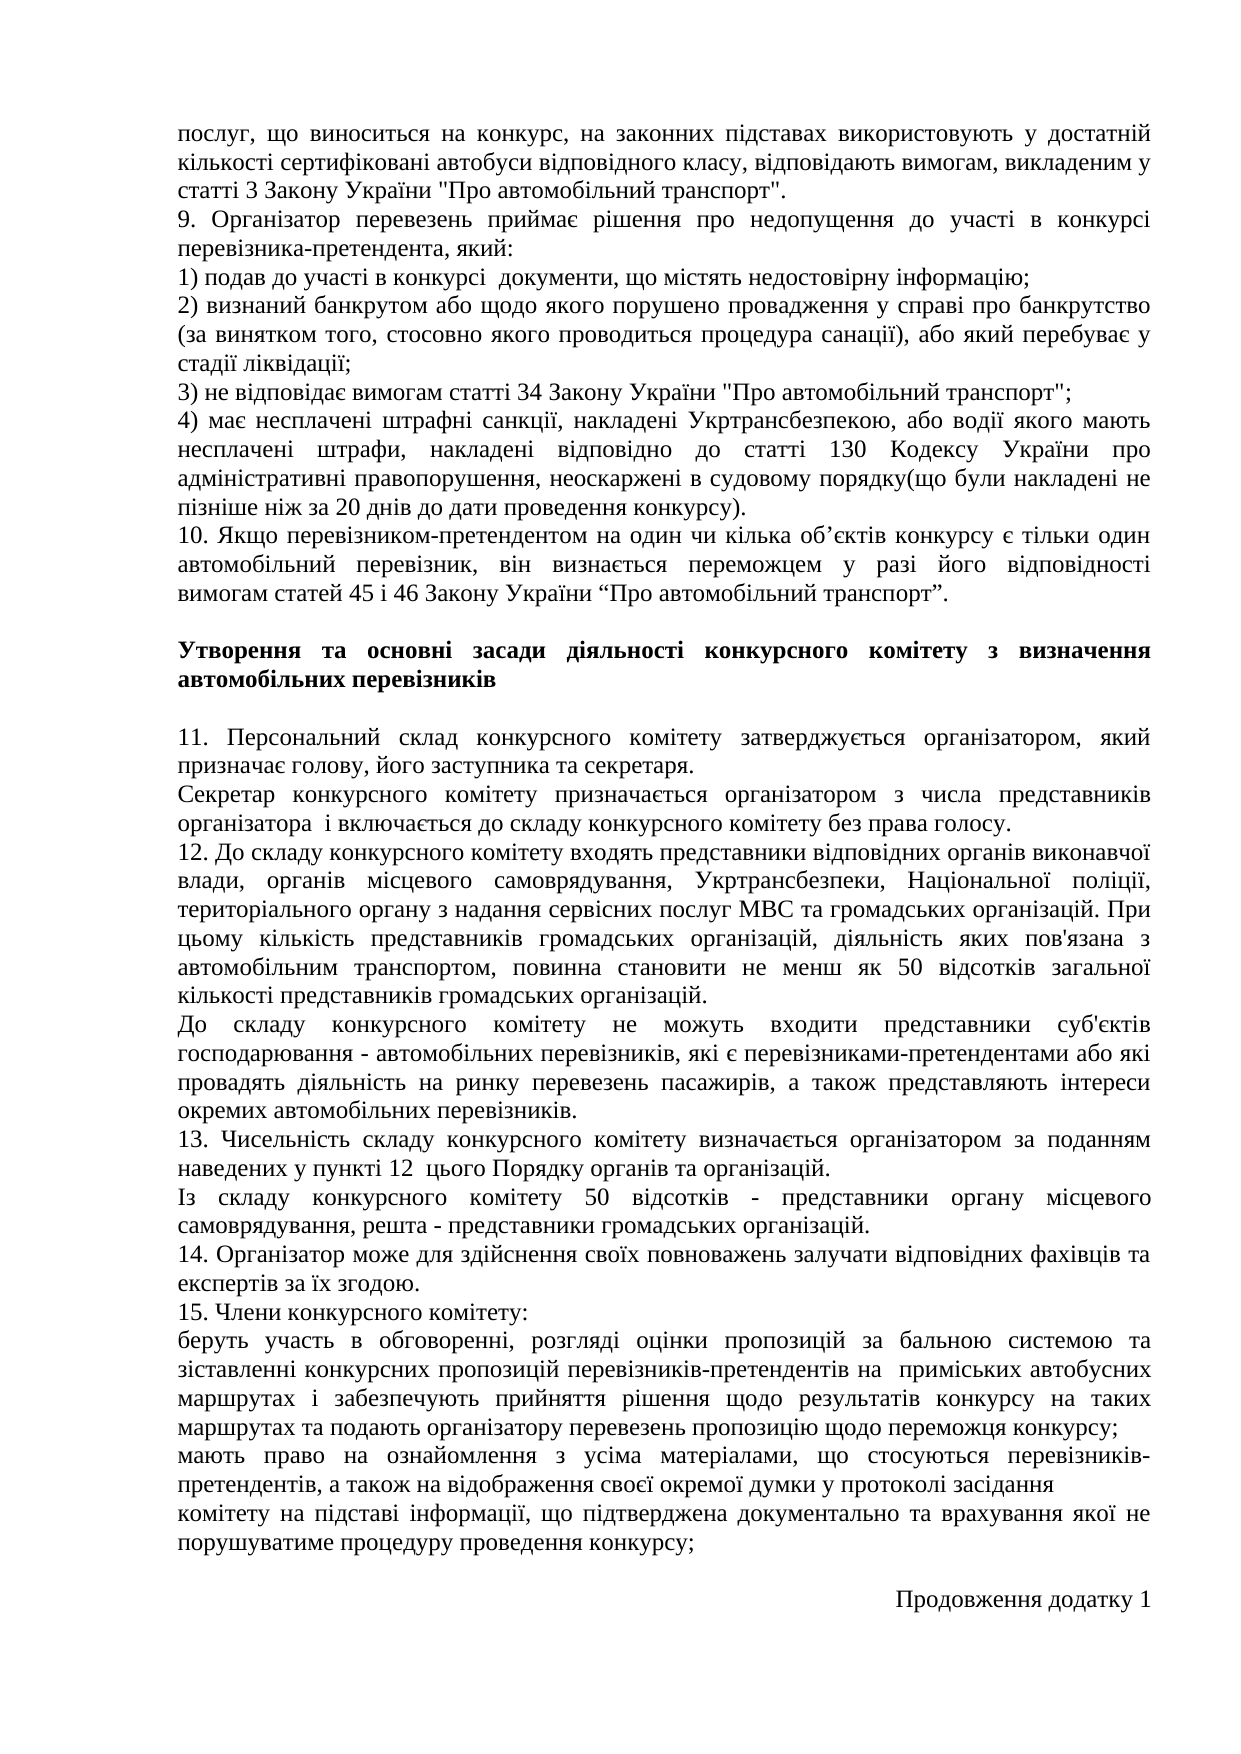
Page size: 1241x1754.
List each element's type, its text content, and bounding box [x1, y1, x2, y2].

text Утворення та основні засади діяльності конкурсного комітету з визначення автомобільних перевізників [177, 636, 1152, 693]
text 2) визнаний банкрутом або щодо якого порушено провадження у справі про банкрутство (за винятком того, стосовно якого проводиться процедура санації), або який перебуває у стадії ліквідації; [177, 291, 1152, 377]
text мають право на ознайомлення з усіма матеріалами, що стосуються перевізників-претендентів, а також на відображення своєї окремої думки у протоколі засідання [177, 1441, 1152, 1498]
text послуг, що виноситься на конкурс, на законних підставах використовують у достатній кількості сертифіковані автобуси відповідного класу, відповідають вимогам, викладеним у статті 3 Закону України "Про автомобільний транспорт". [177, 118, 1152, 204]
text 11. Персональний склад конкурсного комітету затверджується організатором, який призначає голову, його заступника та секретаря. [177, 722, 1152, 779]
text 15. Члени конкурсного комітету: [177, 1297, 1152, 1326]
text Секретар конкурсного комітету призначається організатором з числа представників організатора і включається до складу конкурсного комітету без права голосу. [177, 779, 1152, 837]
text комітету на підставі інформації, що підтверджена документально та врахування якої не порушуватиме процедуру проведення конкурсу; [177, 1498, 1152, 1556]
text 3) не відповідає вимогам статті 34 Закону України "Про автомобільний транспорт"; [177, 377, 1152, 406]
text До складу конкурсного комітету не можуть входити представники суб'єктів господарювання - автомобільних перевізників, які є перевізниками-претендентами або які провадять діяльність на ринку перевезень пасажирів, а також представляють інтереси окремих автомобільних перевізників. [177, 1009, 1152, 1124]
text 12. До складу конкурсного комітету входять представники відповідних органів виконавчої влади, органів місцевого самоврядування, Укртрансбезпеки, Національної поліції, територіального органу з надання сервісних послуг МВС та громадських організацій. При цьому кількість представників громадських організацій, діяльність яких пов'язана з автомобільним транспортом, повинна становити не менш як 50 відсотків загальної кількості представників громадських організацій. [177, 837, 1152, 1009]
text 13. Чисельність складу конкурсного комітету визначається організатором за поданням наведених у пункті 12 цього Порядку органів та організацій. [177, 1124, 1152, 1182]
text беруть участь в обговоренні, розгляді оцінки пропозицій за бальною системою та зіставленні конкурсних пропозицій перевізників-претендентів на приміських автобусних маршрутах і забезпечують прийняття рішення щодо результатів конкурсу на таких маршрутах та подають організатору перевезень пропозицію щодо переможця конкурсу; [177, 1326, 1152, 1441]
text 1) подав до участі в конкурсі документи, що містять недостовірну інформацію; [177, 262, 1152, 291]
text 14. Організатор може для здійснення своїх повноважень залучати відповідних фахівців та експертів за їх згодою. [177, 1239, 1152, 1297]
text 10. Якщо перевізником-претендентом на один чи кілька об’єктів конкурсу є тільки один автомобільний перевізник, він визнається переможцем у разі його відповідності вимогам статей 45 і 46 Закону України “Про автомобільний транспорт”. [177, 521, 1152, 607]
text 4) має несплачені штрафні санкції, накладені Укртрансбезпекою, або водії якого мають несплачені штрафи, накладені відповідно до статті 130 Кодексу України про адміністративні правопорушення, неоскаржені в судовому порядку(що були накладені не пізніше ніж за 20 днів до дати проведення конкурсу). [177, 406, 1152, 521]
text Із складу конкурсного комітету 50 відсотків - представники органу місцевого самоврядування, решта - представники громадських організацій. [177, 1182, 1152, 1239]
text 9. Організатор перевезень приймає рішення про недопущення до участі в конкурсі перевізника-претендента, який: [177, 204, 1152, 262]
text Продовження додатку 1 [177, 1584, 1152, 1613]
